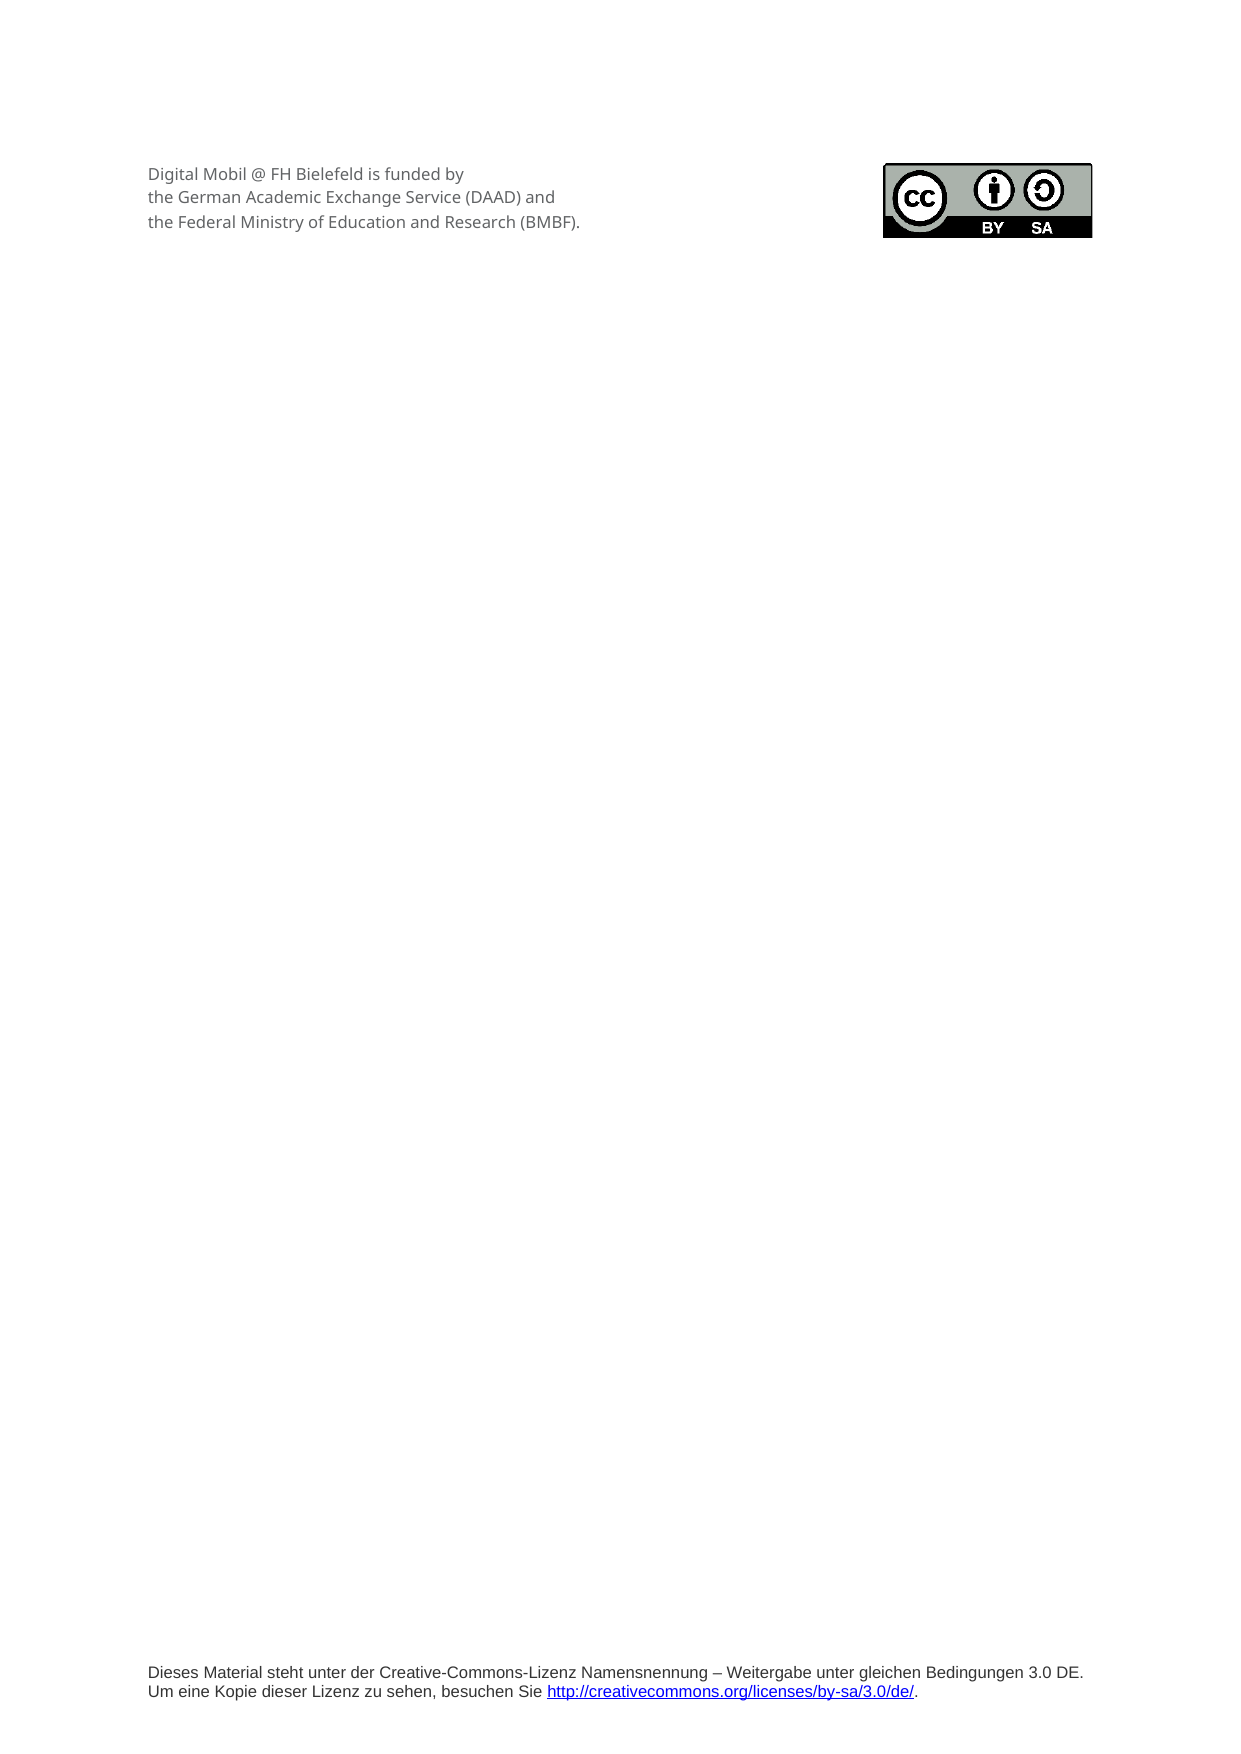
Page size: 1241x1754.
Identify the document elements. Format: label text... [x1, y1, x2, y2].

picture [883, 163, 1093, 238]
text Digital Mobil @ FH Bielefeld is funded by the German Academic Exchange Service (DAAD) and the Federal Ministry of Education and Research (BMBF). [148, 162, 1093, 233]
